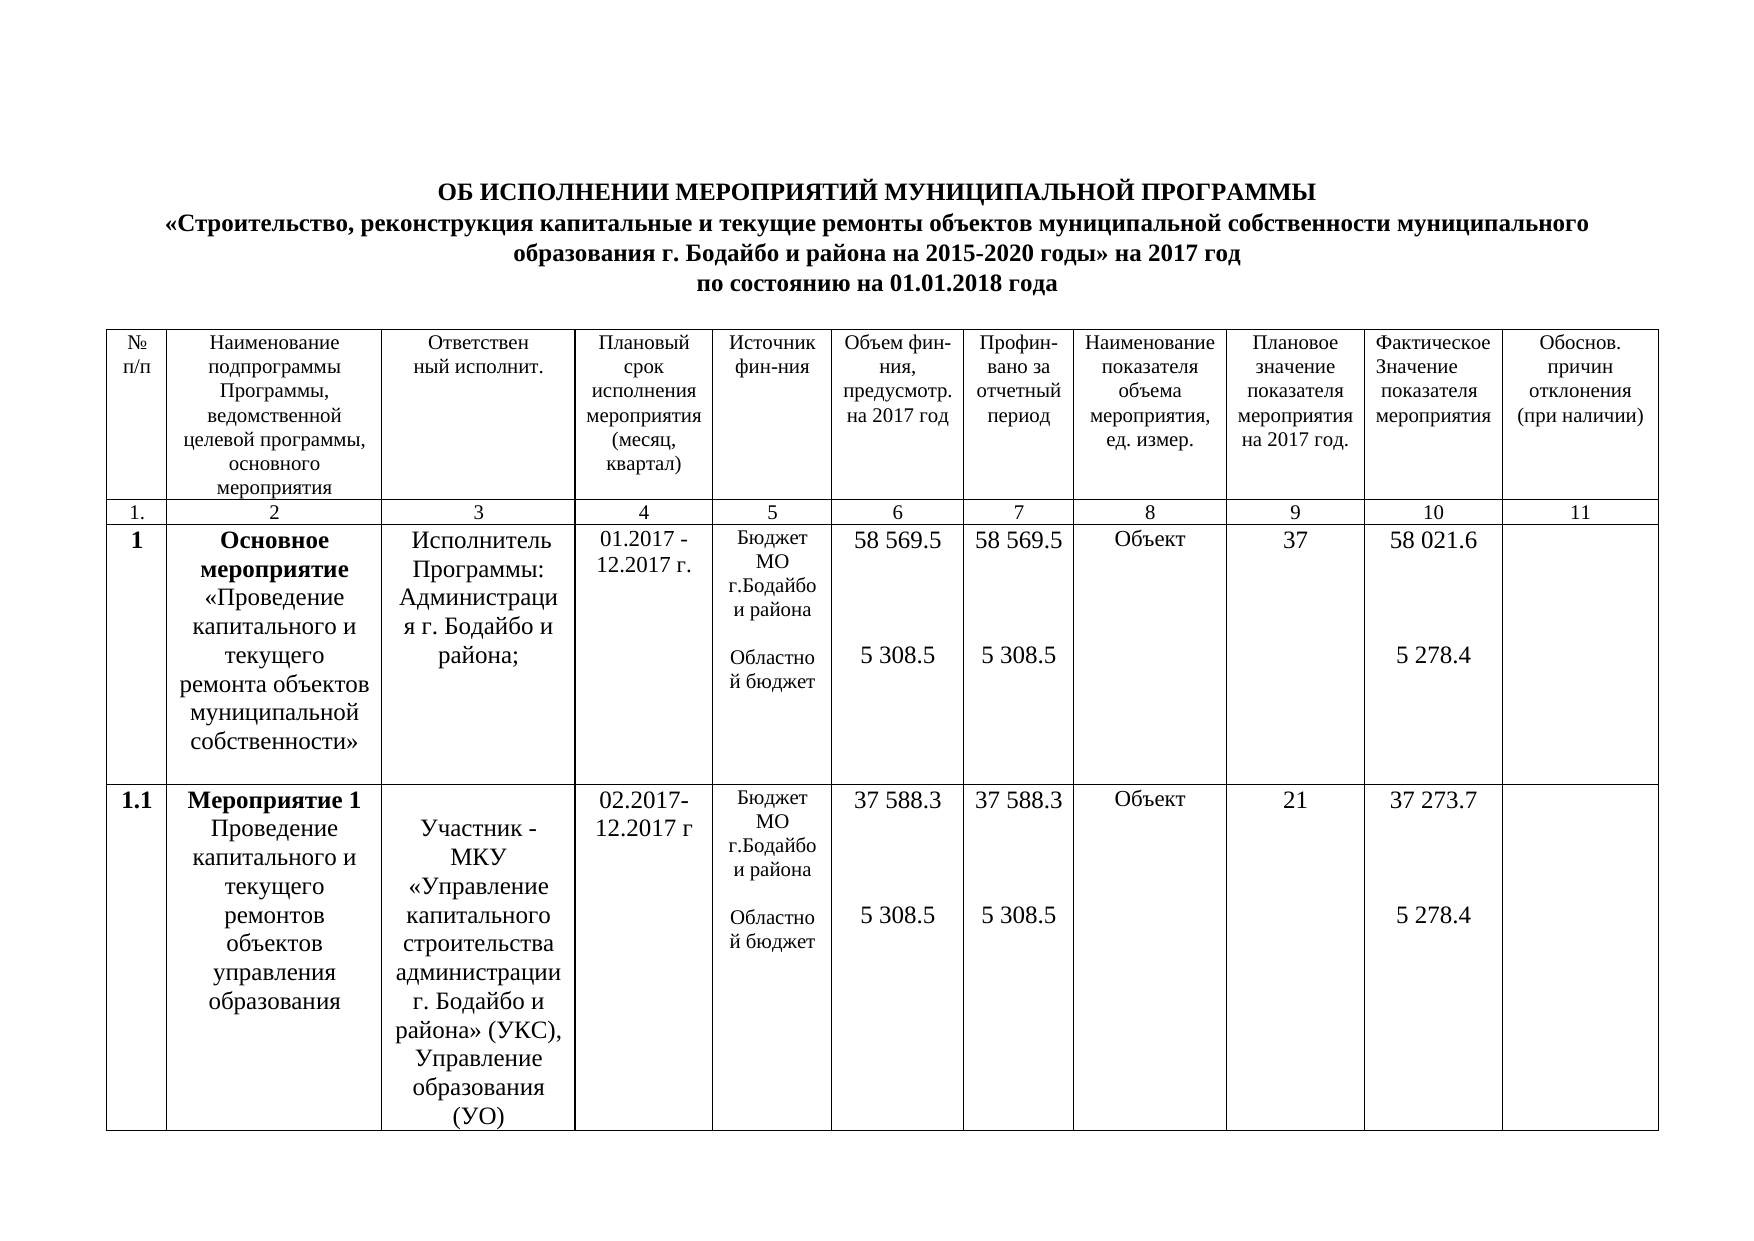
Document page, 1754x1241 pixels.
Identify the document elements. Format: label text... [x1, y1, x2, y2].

table_cell 10 [1365, 500, 1502, 524]
table_cell Объект [1074, 785, 1226, 1130]
table_cell 8 [1074, 500, 1226, 524]
table_cell 01.2017 -12.2017 г. [576, 525, 712, 784]
table_cell Бюджет МО г.Бодайбо и района Областной бюджет [713, 525, 831, 784]
table_header Наименование показателя объема мероприятия, ед. измер. [1074, 330, 1226, 499]
table_header Наименование подпрограммы Программы, ведомственной целевой программы, основного мероприятия [167, 330, 381, 499]
table_header Плановый срок исполнения мероприятия (месяц, квартал) [576, 330, 712, 499]
table_cell 9 [1227, 500, 1364, 524]
table_cell [1503, 525, 1658, 784]
table_cell 21 [1227, 785, 1364, 1130]
table_header Профин-вано за отчетный период [964, 330, 1073, 499]
table_cell 3 [382, 500, 574, 524]
table_cell 02.2017-12.2017 г [576, 785, 712, 1130]
table_header Источник фин-ния [713, 330, 831, 499]
table_cell Участник - МКУ «Управление капитального строительства администрации г. Бодайбо и района» (УКС), Управление образования (УО) [382, 785, 574, 1130]
table_cell 6 [832, 500, 963, 524]
table_cell 37 588.3 5 308.5 [832, 785, 963, 1130]
table_cell 2 [167, 500, 381, 524]
table_cell 37 273.7 5 278.4 [1365, 785, 1502, 1130]
table_cell 11 [1503, 500, 1658, 524]
table_cell 1. [107, 500, 166, 524]
table_header Объем фин-ния, предусмотр. на 2017 год [832, 330, 963, 499]
table_cell 58 021.6 5 278.4 [1365, 525, 1502, 784]
table_cell 4 [576, 500, 712, 524]
text «Строительство, реконструкция капитальные и текущие ремонты объектов муниципальной собственности муниципального образования г. Бодайбо и района на 2015-2020 годы» на 2017 год [118, 208, 1636, 267]
table_cell 5 [713, 500, 831, 524]
table_cell Исполнитель Программы: Администрация г. Бодайбо и района; [382, 525, 574, 784]
table_cell Объект [1074, 525, 1226, 784]
table_cell [1503, 785, 1658, 1130]
table_cell 1.1 [107, 785, 166, 1130]
table_cell 7 [964, 500, 1073, 524]
table_cell 1 [107, 525, 166, 784]
table_header № п/п [107, 330, 166, 499]
table_cell 37 588.3 5 308.5 [964, 785, 1073, 1130]
table_cell Мероприятие 1 Проведение капитального и текущего ремонтов объектов управления образования [167, 785, 381, 1130]
table_header Ответствен ный исполнит. [382, 330, 574, 499]
table_cell 58 569.5 5 308.5 [832, 525, 963, 784]
table_cell 58 569.5 5 308.5 [964, 525, 1073, 784]
table_cell Бюджет МО г.Бодайбо и района Областной бюджет [713, 785, 831, 1130]
table_cell 37 [1227, 525, 1364, 784]
table_header Фактическое Значение показателя мероприятия [1365, 330, 1502, 499]
table_cell Основное мероприятие «Проведение капитального и текущего ремонта объектов муниципальной собственности» [167, 525, 381, 784]
table_header Обоснов. причин отклонения (при наличии) [1503, 330, 1658, 499]
text ОБ ИСПОЛНЕНИИ МЕРОПРИЯТИЙ МУНИЦИПАЛЬНОЙ ПРОГРАММЫ [118, 177, 1636, 206]
text по состоянию на 01.01.2018 года [118, 268, 1636, 297]
table_header Плановое значение показателя мероприятия на 2017 год. [1227, 330, 1364, 499]
